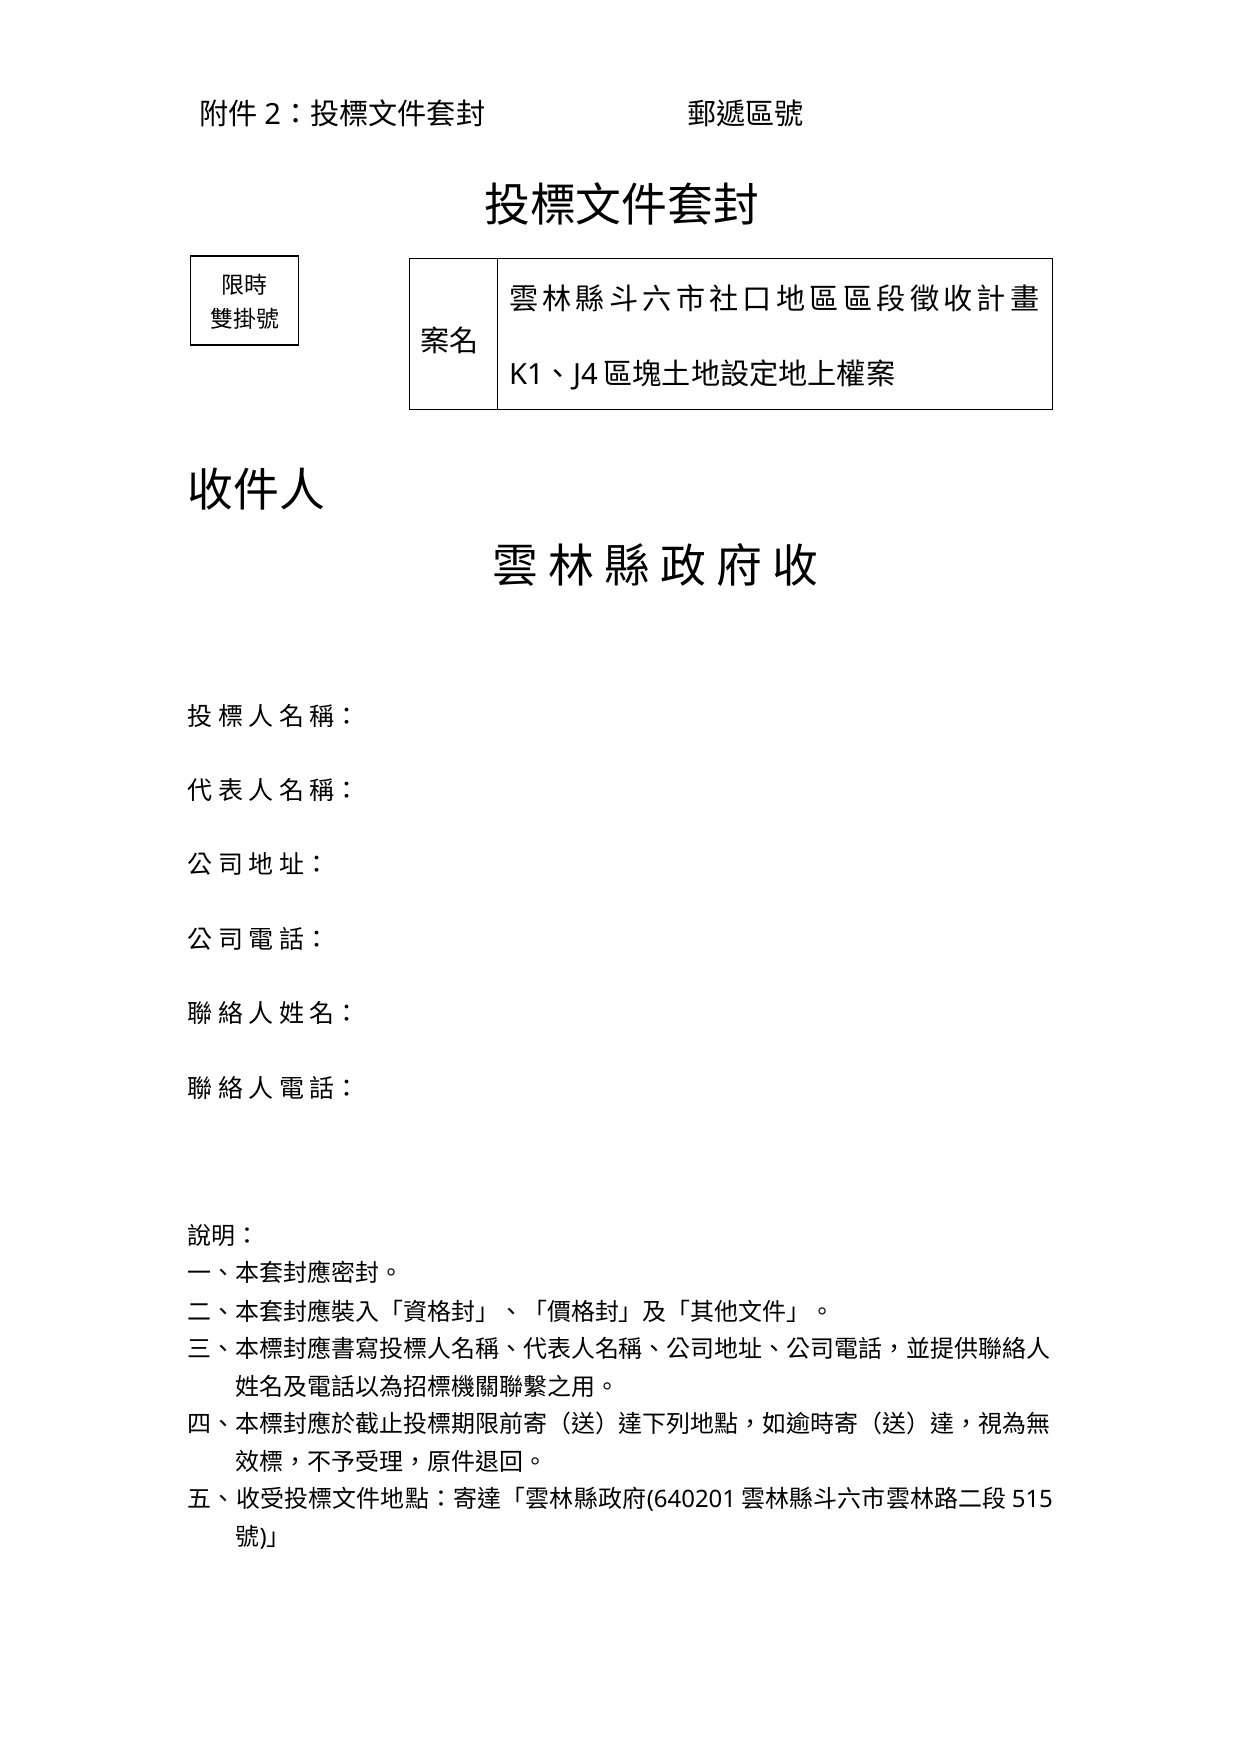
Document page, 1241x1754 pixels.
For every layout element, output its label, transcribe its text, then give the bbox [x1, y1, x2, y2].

text 三、本標封應書寫投標人名稱、代表人名稱、公司地址、公司電話，並提供聯絡人姓名及電話以為招標機關聯繫之用。 [187, 1329, 1053, 1404]
text 收件人 [187, 449, 1053, 524]
text 二、本套封應裝入「資格封」、「價格封」及「其他文件」。 [187, 1291, 1053, 1329]
text 說明： [187, 1215, 1053, 1253]
table_header 雲林縣斗六市社口地區區段徵收計畫K1、J4區塊土地設定地上權案 [498, 259, 1052, 409]
text 投標文件套封 [187, 164, 1055, 239]
text 一、本套封應密封。 [187, 1253, 1053, 1290]
text 聯 絡 人 姓 名： [187, 993, 1053, 1031]
text 五、收受投標文件地點：寄達「雲林縣政府(640201雲林縣斗六市雲林路二段515號)」 [187, 1479, 1053, 1554]
text 四、本標封應於截止投標期限前寄（送）達下列地點，如逾時寄（送）達，視為無效標，不予受理，原件退回。 [187, 1404, 1053, 1479]
text 公 司 地 址： [187, 844, 1053, 882]
text 聯 絡 人 電 話： [187, 1067, 1053, 1105]
text 投 標 人 名 稱： [187, 696, 1053, 733]
text 公 司 電 話： [187, 919, 1053, 956]
text 代 表 人 名 稱： [187, 770, 1053, 807]
table_header 案名 [410, 259, 497, 409]
text 雲 林 縣 政 府 收 [257, 526, 1053, 601]
